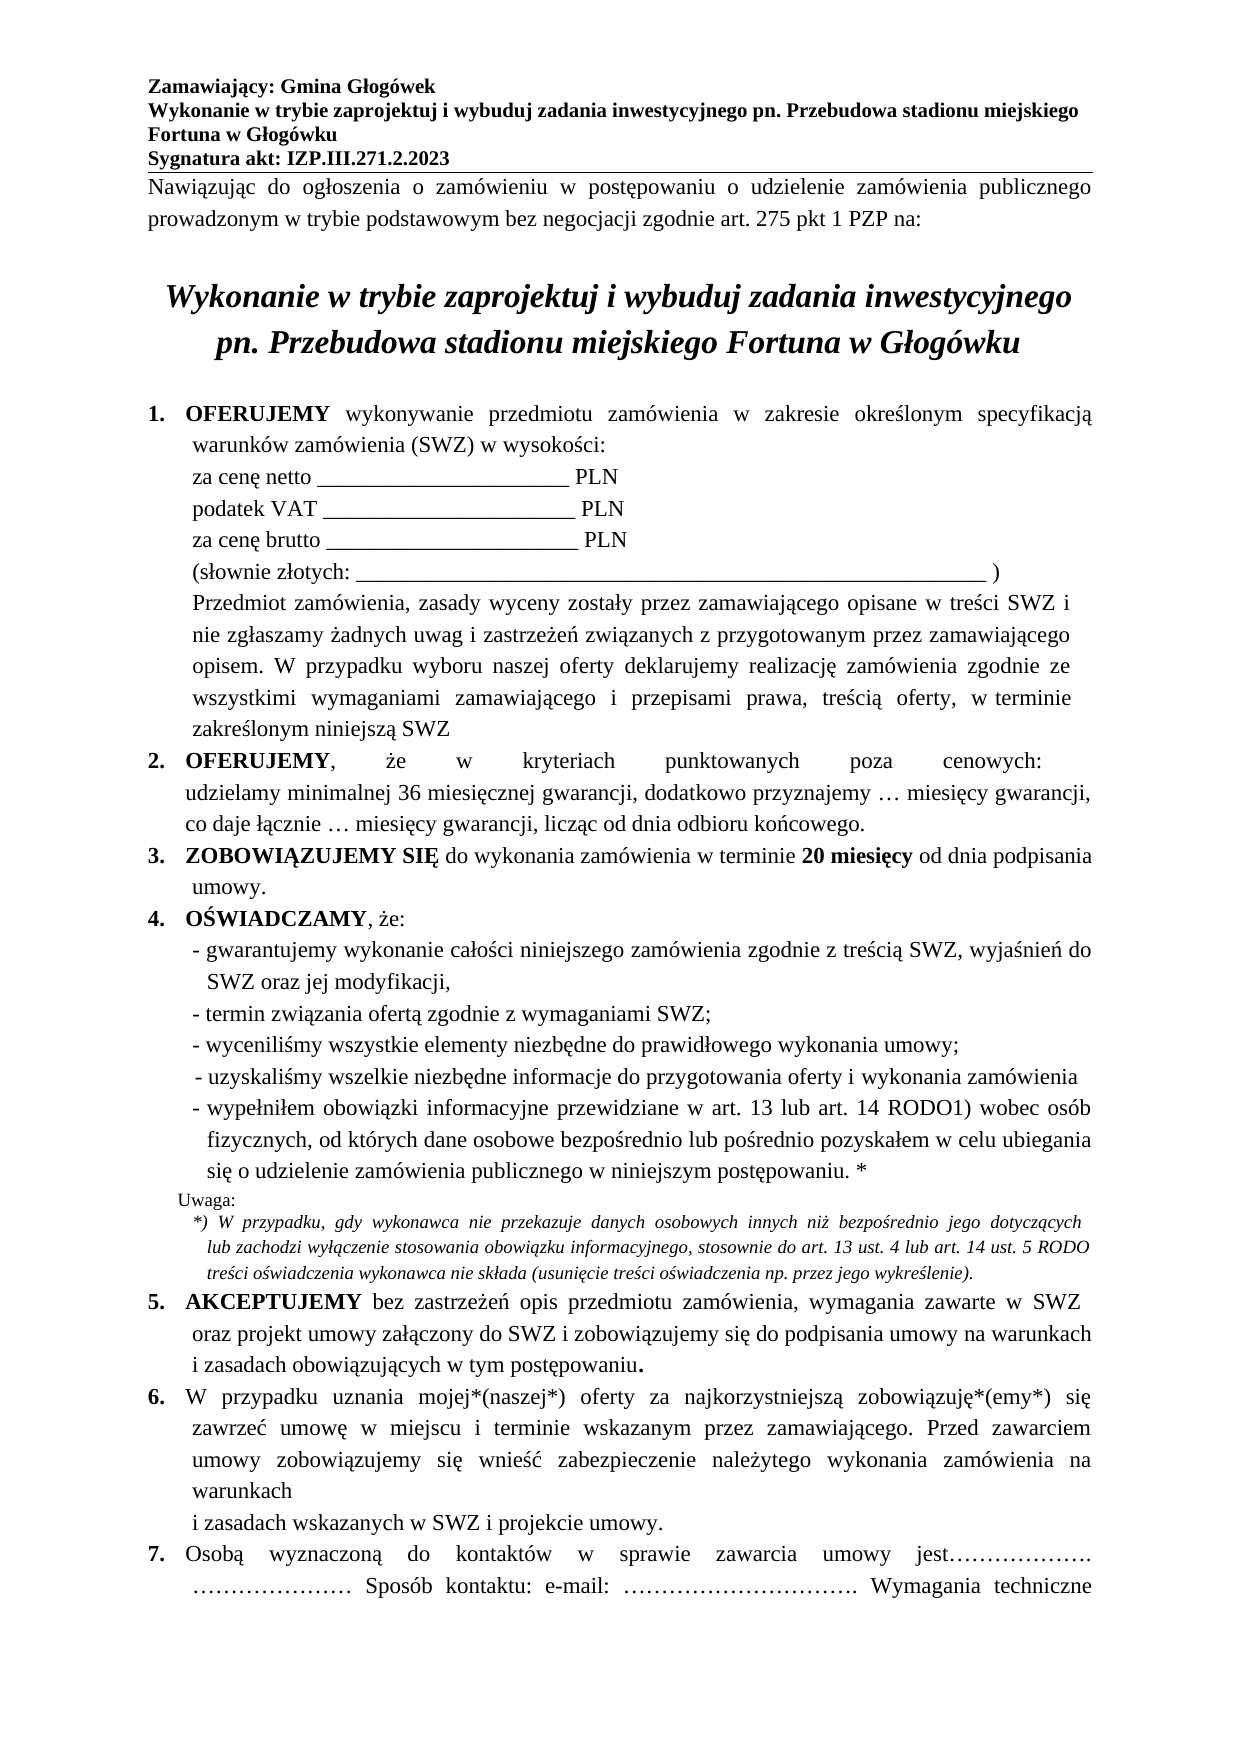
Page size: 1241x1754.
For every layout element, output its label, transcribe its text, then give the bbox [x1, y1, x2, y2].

text za cenę netto ______________________ PLN [192, 463, 1071, 489]
text - wyceniliśmy wszystkie elementy niezbędne do prawidłowego wykonania umowy; [192, 1031, 1093, 1057]
text - gwarantujemy wykonanie całości niniejszego zamówienia zgodnie z treścią SWZ, wyjaśnień do SWZ oraz jej modyfikacji, [192, 936, 1093, 994]
text Nawiązując do ogłoszenia o zamówieniu w postępowaniu o udzielenie zamówienia publicznego prowadzonym w trybie podstawowym bez negocjacji zgodnie art. 275 pkt 1 PZP na: [148, 173, 1093, 231]
text Uwaga: [177, 1189, 1093, 1211]
text podatek VAT ______________________ PLN [192, 494, 1071, 521]
text (słownie złotych: _______________________________________________________ ) [192, 558, 1071, 584]
list OFERUJEMY, że w kryteriach punktowanych poza cenowych: udzielamy minimalnej 36 miesięcznej gwarancji, dodatkowo przyznajemy … miesięcy gwarancji, co daje łącznie … miesięcy gwarancji, licząc od dnia odbioru końcowego. [148, 747, 1093, 837]
list OFERUJEMY wykonywanie przedmiotu zamówienia w zakresie określonym specyfikacją warunków zamówienia (SWZ) w wysokości: [148, 400, 1093, 458]
text - termin związania ofertą zgodnie z wymaganiami SWZ; [192, 999, 1093, 1026]
text Wykonanie w trybie zaprojektuj i wybuduj zadania inwestycyjnego pn. Przebudowa stadionu miejskiego Fortuna w Głogówku [148, 276, 1093, 361]
list ZOBOWIĄZUJEMY SIĘ do wykonania zamówienia w terminie 20 miesięcy od dnia podpisania umowy. [148, 842, 1093, 900]
text *) W przypadku, gdy wykonawca nie przekazuje danych osobowych innych niż bezpośrednio jego dotyczących lub zachodzi wyłączenie stosowania obowiązku informacyjnego, stosownie do art. 13 ust. 4 lub art. 14 ust. 5 RODO treści oświadczenia wykonawca nie składa (usunięcie treści oświadczenia np. przez jego wykreślenie). [192, 1211, 1093, 1284]
text - wypełniłem obowiązki informacyjne przewidziane w art. 13 lub art. 14 RODO1) wobec osób fizycznych, od których dane osobowe bezpośrednio lub pośrednio pozyskałem w celu ubiegania się o udzielenie zamówienia publicznego w niniejszym postępowaniu. * [192, 1094, 1093, 1184]
text Przedmiot zamówienia, zasady wyceny zostały przez zamawiającego opisane w treści SWZ i nie zgłaszamy żadnych uwag i zastrzeżeń związanych z przygotowanym przez zamawiającego opisem. W przypadku wyboru naszej oferty deklarujemy realizację zamówienia zgodnie ze wszystkimi wymaganiami zamawiającego i przepisami prawa, treścią oferty, w terminie zakreślonym niniejszą SWZ [192, 589, 1071, 742]
text - uzyskaliśmy wszelkie niezbędne informacje do przygotowania oferty i wykonania zamówienia [148, 1063, 1093, 1089]
list W przypadku uznania mojej*(naszej*) oferty za najkorzystniejszą zobowiązuję*(emy*) się zawrzeć umowę w miejscu i terminie wskazanym przez zamawiającego. Przed zawarciem umowy zobowiązujemy się wnieść zabezpieczenie należytego wykonania zamówienia na warunkach i zasadach wskazanych w SWZ i projekcie umowy. [148, 1383, 1093, 1535]
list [148, 1541, 1093, 1598]
list OŚWIADCZAMY, że: [148, 905, 1093, 931]
list AKCEPTUJEMY bez zastrzeżeń opis przedmiotu zamówienia, wymagania zawarte w SWZ oraz projekt umowy załączony do SWZ i zobowiązujemy się do podpisania umowy na warunkach i zasadach obowiązujących w tym postępowaniu. [148, 1288, 1093, 1377]
text za cenę brutto ______________________ PLN [192, 526, 1071, 552]
